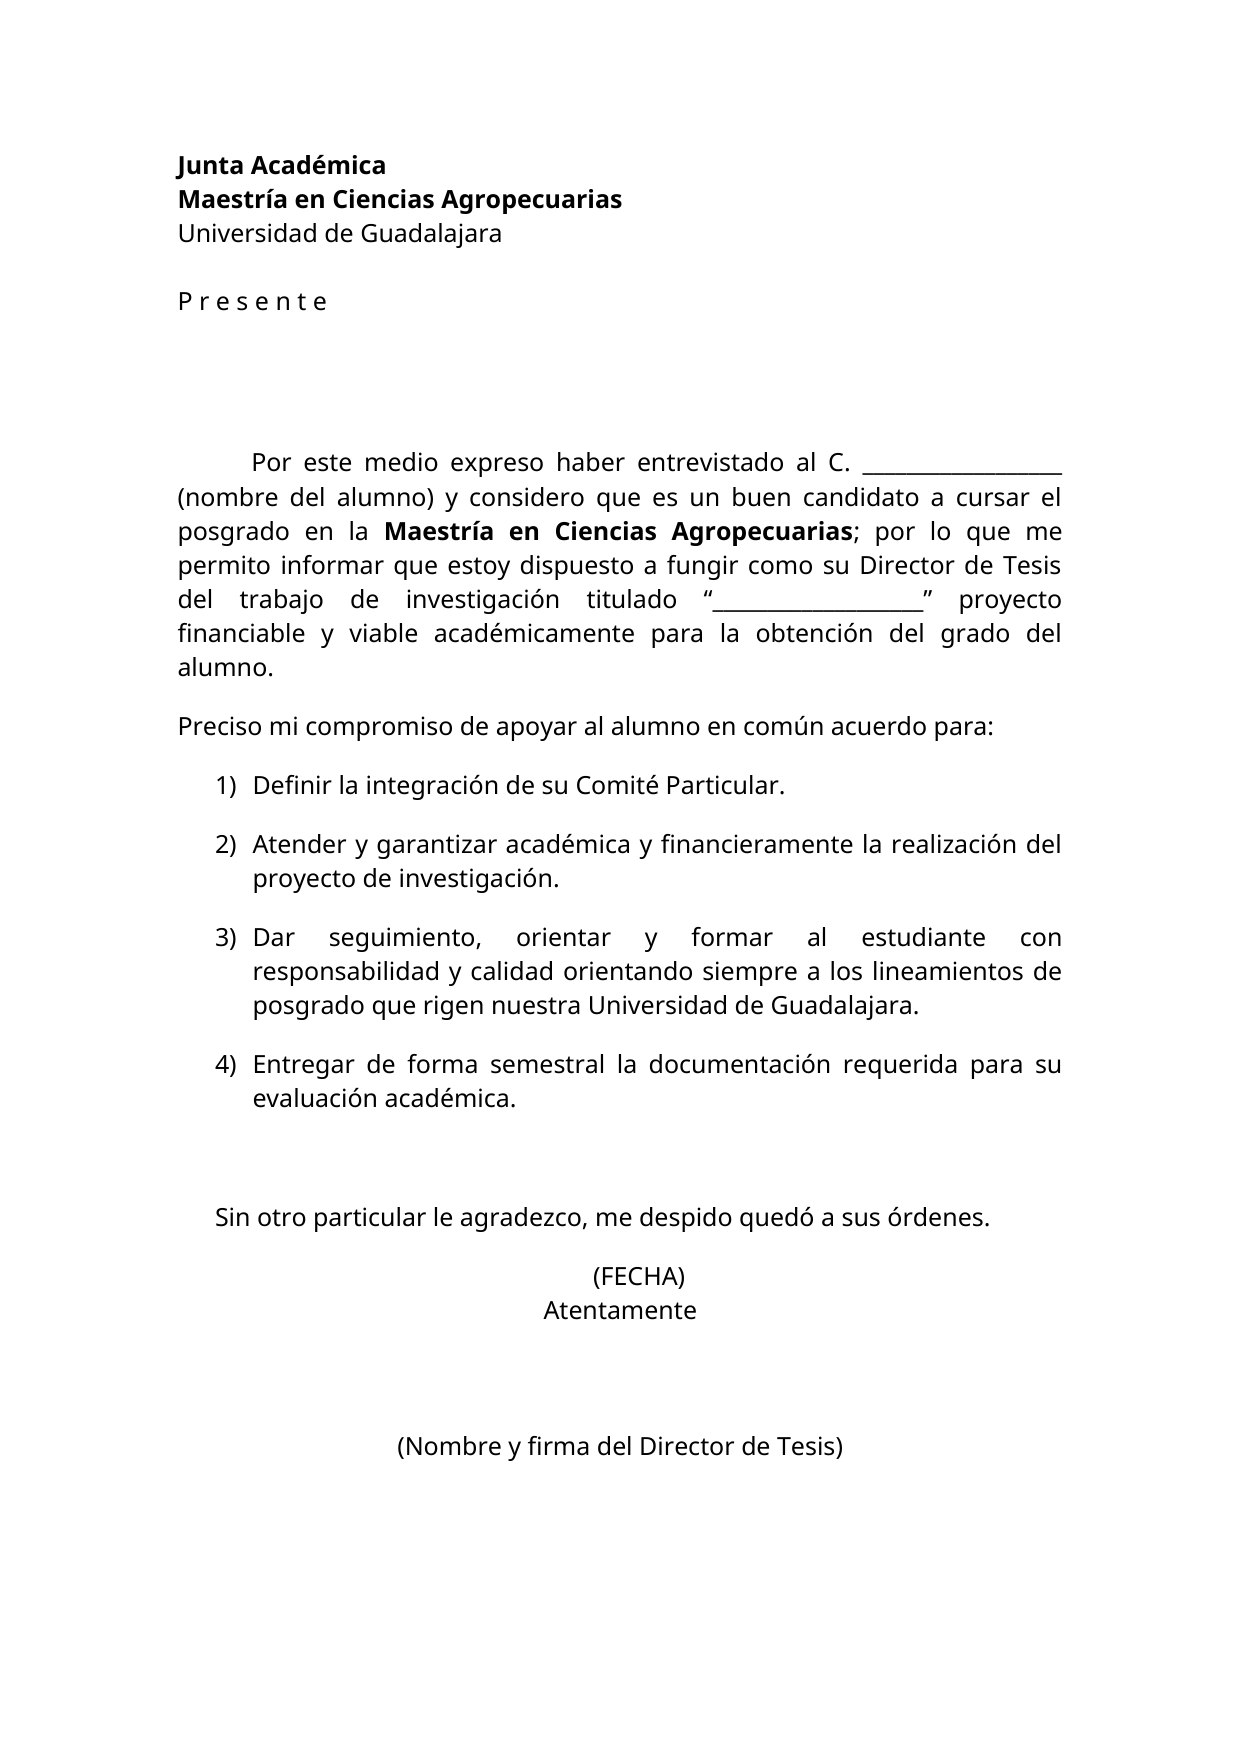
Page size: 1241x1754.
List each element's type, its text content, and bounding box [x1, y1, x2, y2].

list Dar seguimiento, orientar y formar al estudiante con responsabilidad y calidad orientando siempre a los lineamientos de posgrado que rigen nuestra Universidad de Guadalajara. [215, 920, 1063, 1022]
text Universidad de Guadalajara [177, 216, 1063, 250]
list Atender y garantizar académica y financieramente la realización del proyecto de investigación. [215, 827, 1063, 895]
text Preciso mi compromiso de apoyar al alumno en común acuerdo para: [177, 708, 1063, 743]
text (FECHA) [177, 1258, 1063, 1292]
text Sin otro particular le agradezco, me despido quedó a sus órdenes. [177, 1199, 1063, 1233]
text Maestría en Ciencias Agropecuarias [177, 182, 1063, 216]
list Definir la integración de su Comité Particular. [215, 768, 1063, 802]
text Atentamente [177, 1292, 1063, 1326]
text (Nombre y firma del Director de Tesis) [177, 1428, 1063, 1463]
text Por este medio expreso haber entrevistado al C. __________________ (nombre del alumno) y considero que es un buen candidato a cursar el posgrado en la Maestría en Ciencias Agropecuarias; por lo que me permito informar que estoy dispuesto a fungir como su Director de Tesis del trabajo de investigación titulado “___________________” proyecto financiable y viable académicamente para la obtención del grado del alumno. [177, 445, 1063, 683]
text Junta Académica [177, 148, 1063, 182]
text P r e s e n t e [177, 284, 1063, 318]
list Entregar de forma semestral la documentación requerida para su evaluación académica. [215, 1047, 1063, 1115]
